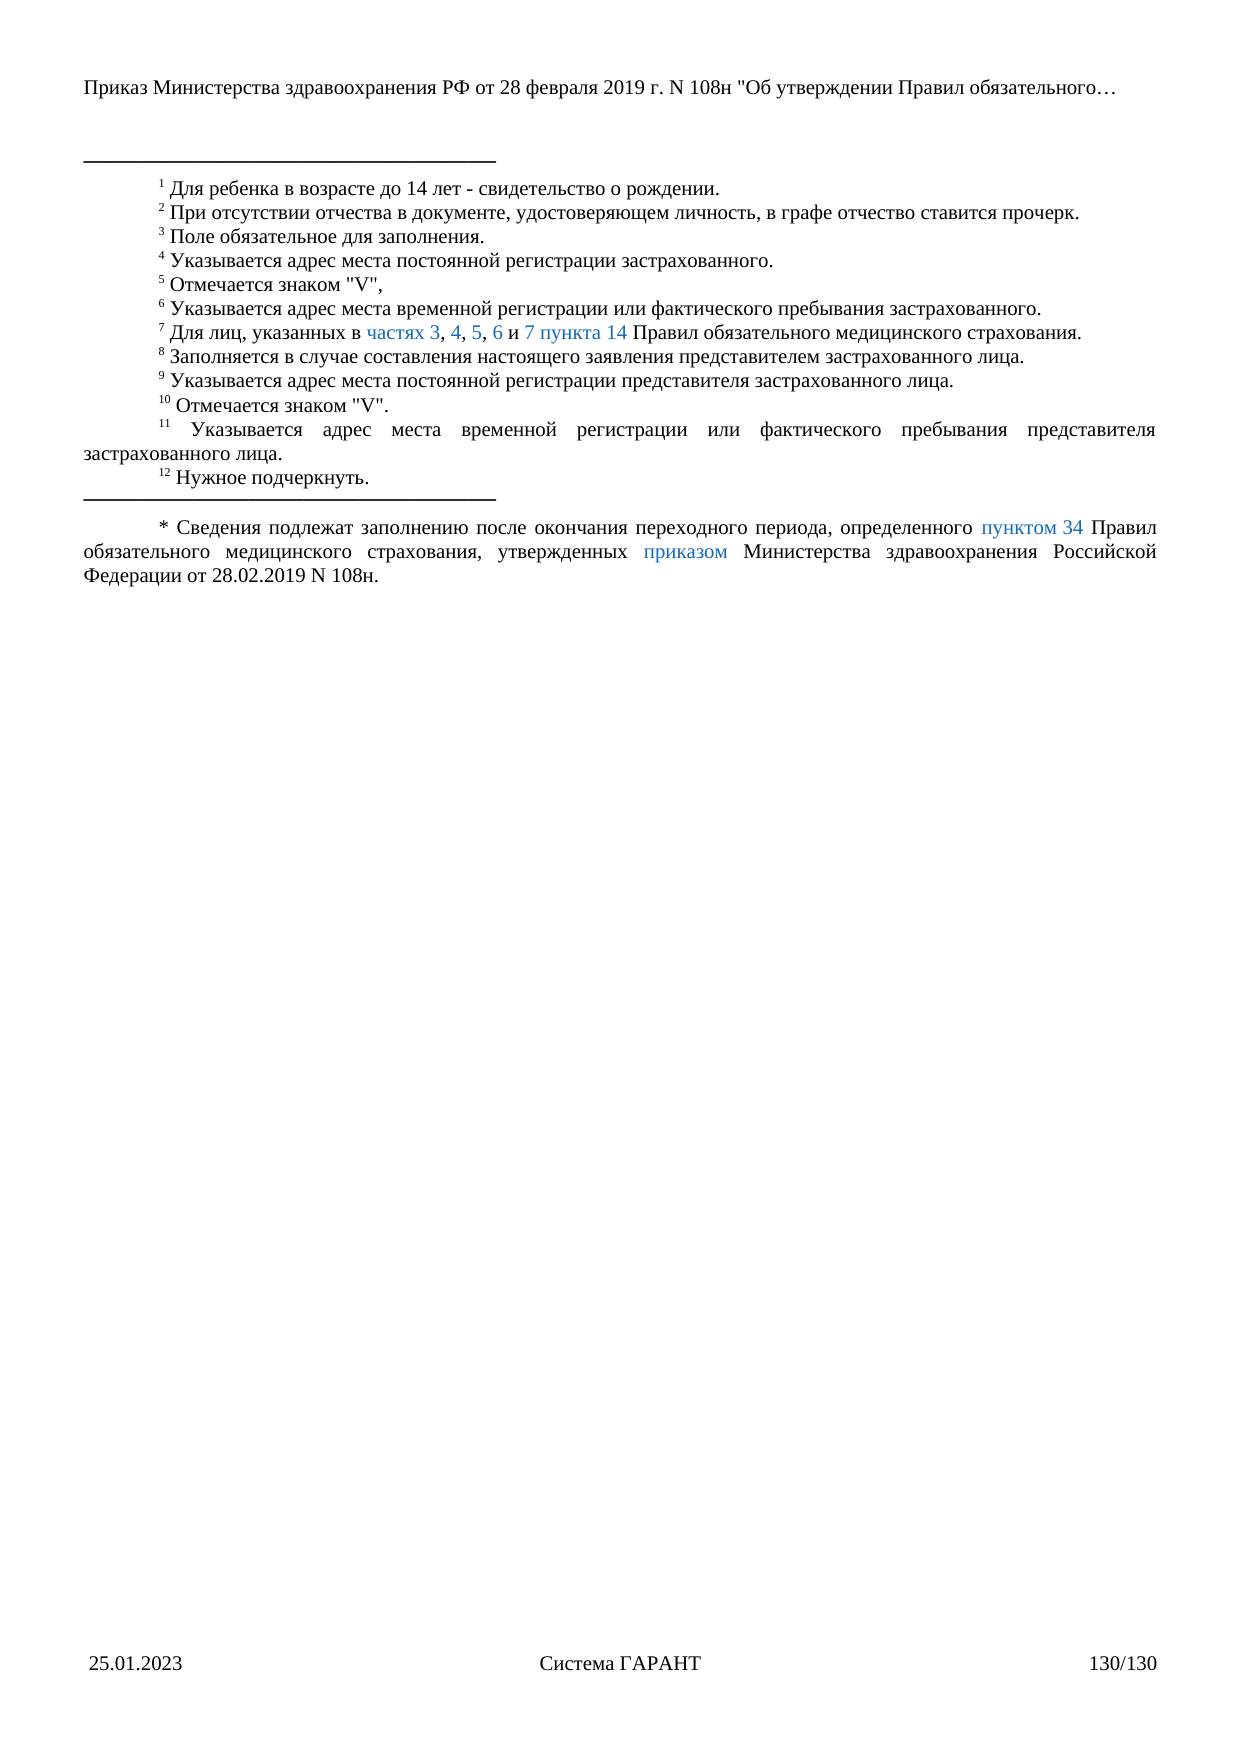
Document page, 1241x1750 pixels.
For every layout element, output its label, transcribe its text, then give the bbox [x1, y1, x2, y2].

text 4 Указывается адрес места постоянной регистрации застрахованного. [83, 248, 1157, 272]
text ────────────────────────────── [83, 150, 1157, 176]
text 9 Указывается адрес места постоянной регистрации представителя застрахованного лица. [83, 368, 1157, 392]
text * Сведения подлежат заполнению после окончания переходного периода, определенного пунктом 34 Правил обязательного медицинского страхования, утвержденных приказом Министерства здравоохранения Российской Федерации от 28.02.2019 N 108н. [83, 515, 1157, 587]
text 8 Заполняется в случае составления настоящего заявления представителем застрахованного лица. [83, 344, 1157, 368]
text 7 Для лиц, указанных в частях 3, 4, 5, 6 и 7 пункта 14 Правил обязательного медицинского страхования. [83, 320, 1157, 344]
text 10 Отмечается знаком "V". [83, 392, 1157, 417]
text 12 Нужное подчеркнуть. [83, 465, 1157, 489]
text 6 Указывается адрес места временной регистрации или фактического пребывания застрахованного. [83, 296, 1157, 320]
text 5 Отмечается знаком "V", [83, 272, 1157, 296]
text 11 Указывается адрес места временной регистрации или фактического пребывания представителя застрахованного лица. [83, 417, 1157, 465]
text 1 Для ребенка в возрасте до 14 лет - свидетельство о рождении. [83, 176, 1157, 200]
text 2 При отсутствии отчества в документе, удостоверяющем личность, в графе отчество ставится прочерк. [83, 200, 1157, 224]
text ────────────────────────────── [83, 489, 1157, 515]
text 3 Поле обязательное для заполнения. [83, 224, 1157, 248]
